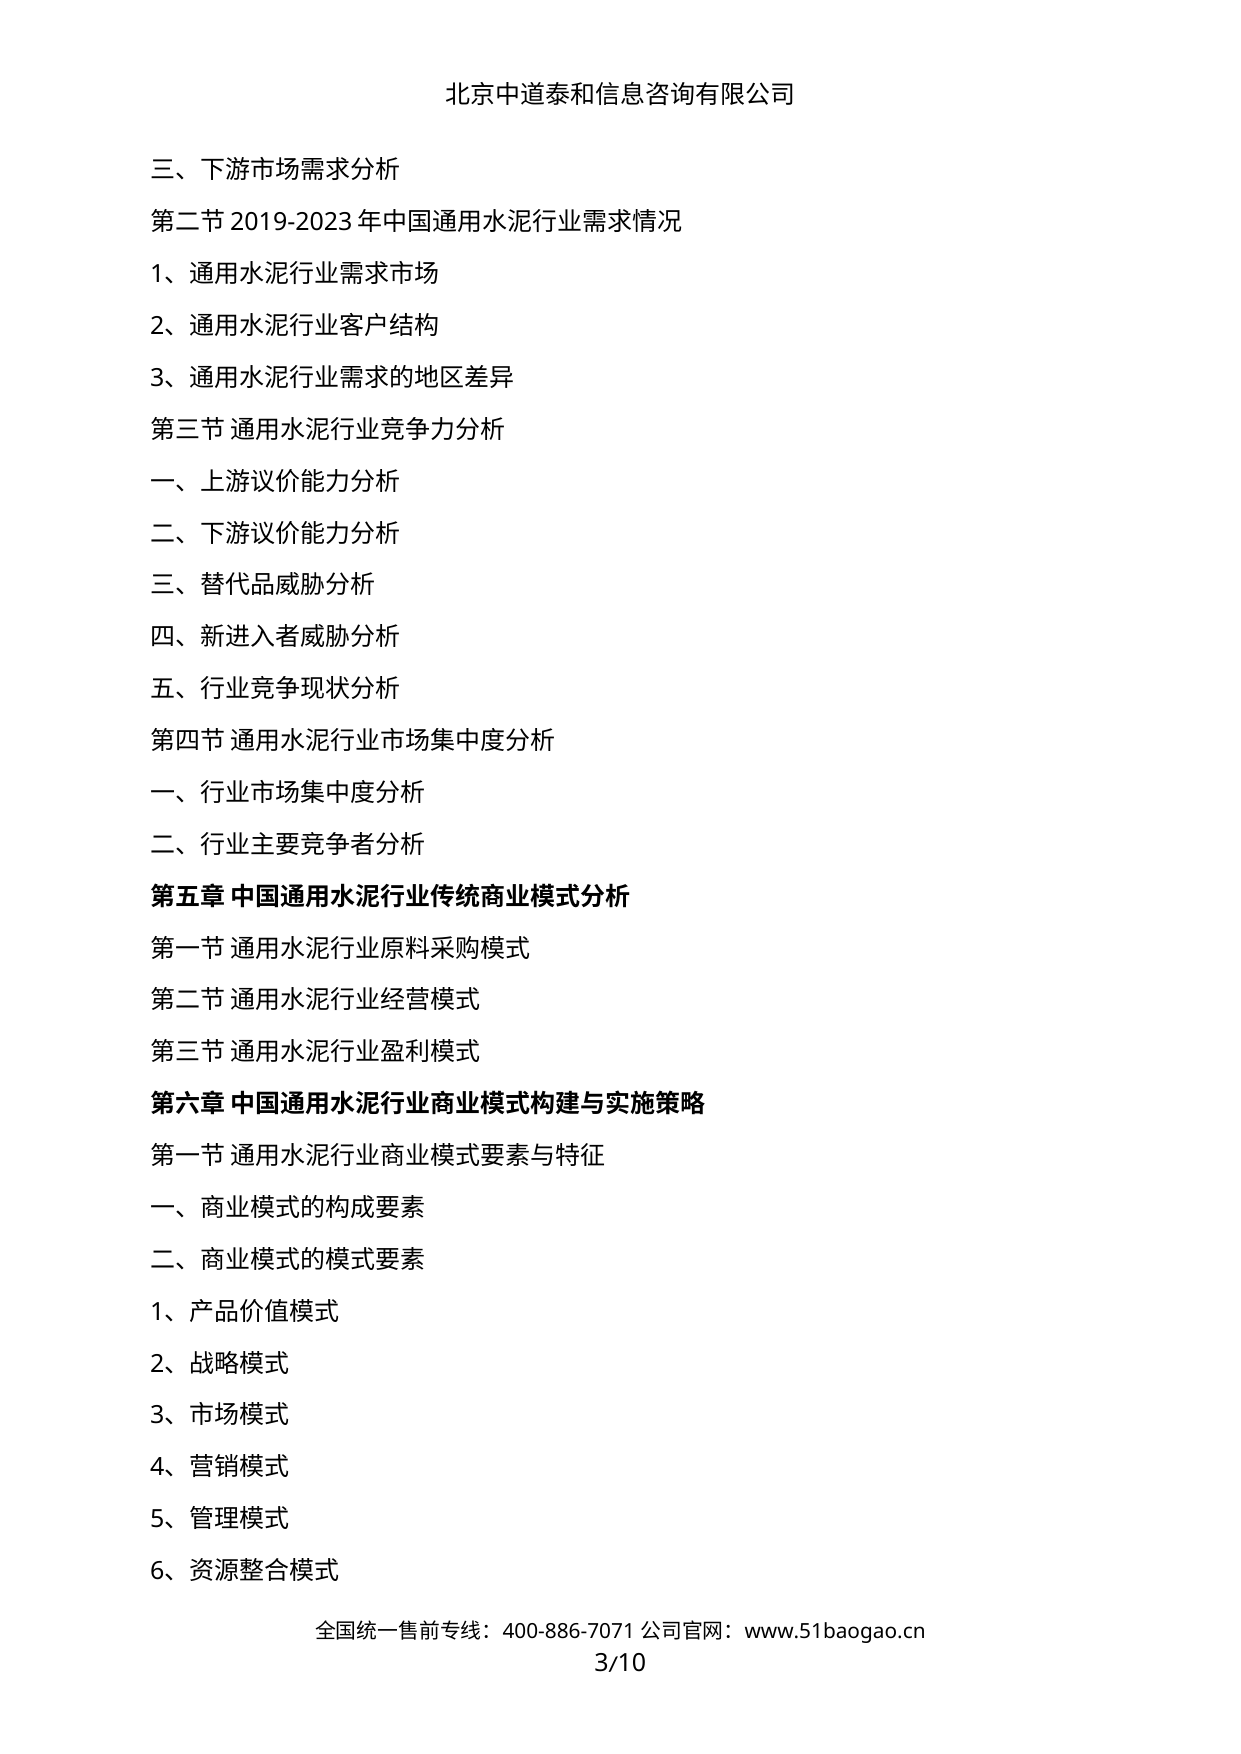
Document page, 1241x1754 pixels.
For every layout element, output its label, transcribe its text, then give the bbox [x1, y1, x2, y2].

text 4、营销模式 [150, 1447, 1090, 1483]
text 1、产品价值模式 [150, 1291, 1090, 1327]
text 二、商业模式的模式要素 [150, 1239, 1090, 1276]
text 2、战略模式 [150, 1343, 1090, 1379]
text 第四节 通用水泥行业市场集中度分析 [150, 721, 1090, 757]
text 二、下游议价能力分析 [150, 513, 1090, 549]
text 一、行业市场集中度分析 [150, 772, 1090, 809]
text 第一节 通用水泥行业商业模式要素与特征 [150, 1136, 1090, 1172]
text 三、替代品威胁分析 [150, 565, 1090, 601]
text 5、管理模式 [150, 1499, 1090, 1535]
text 1、通用水泥行业需求市场 [150, 254, 1090, 290]
text 第三节 通用水泥行业竞争力分析 [150, 409, 1090, 446]
text 3、通用水泥行业需求的地区差异 [150, 357, 1090, 394]
text 一、商业模式的构成要素 [150, 1187, 1090, 1224]
text 6、资源整合模式 [150, 1551, 1090, 1587]
text 一、上游议价能力分析 [150, 461, 1090, 497]
text 第六章 中国通用水泥行业商业模式构建与实施策略 [150, 1084, 1090, 1120]
text 三、下游市场需求分析 [150, 150, 1090, 186]
text 五、行业竞争现状分析 [150, 669, 1090, 705]
text 第五章 中国通用水泥行业传统商业模式分析 [150, 876, 1090, 912]
text 第二节 通用水泥行业经营模式 [150, 980, 1090, 1016]
text 2、通用水泥行业客户结构 [150, 306, 1090, 342]
text 3、市场模式 [150, 1395, 1090, 1431]
text 第一节 通用水泥行业原料采购模式 [150, 928, 1090, 964]
text 第三节 通用水泥行业盈利模式 [150, 1032, 1090, 1068]
text 四、新进入者威胁分析 [150, 617, 1090, 653]
text 二、行业主要竞争者分析 [150, 824, 1090, 861]
text 第二节2019-2023年中国通用水泥行业需求情况 [150, 202, 1090, 238]
